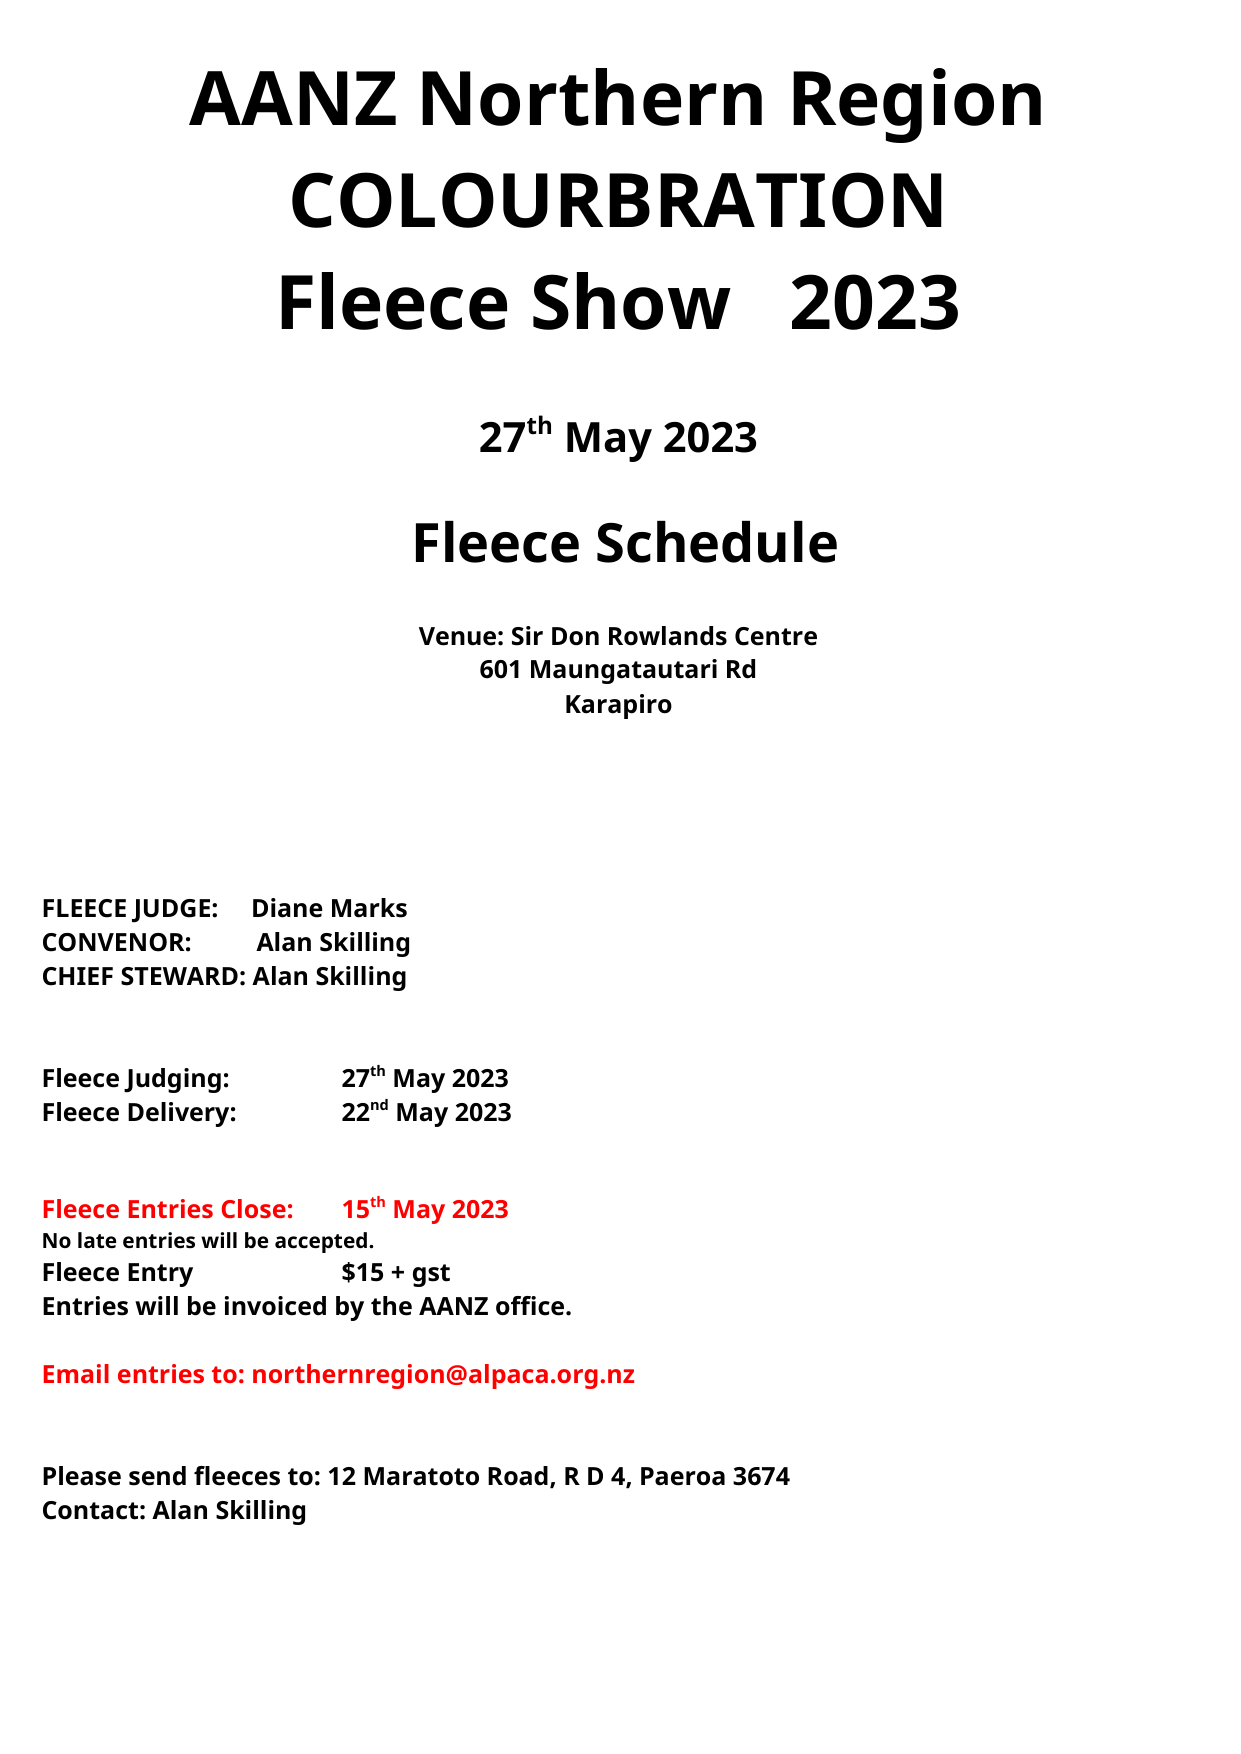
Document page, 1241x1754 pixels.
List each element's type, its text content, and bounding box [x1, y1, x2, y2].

text 601 Maungatautari Rd [41, 652, 1195, 686]
text Please send fleeces to: 12 Maratoto Road, R D 4, Paeroa 3674 [41, 1459, 1195, 1493]
text Venue: Sir Don Rowlands Centre [41, 618, 1195, 652]
text 27th May 2023 [41, 408, 1195, 465]
text Email entries to: northernregion@alpaca.org.nz [41, 1357, 1195, 1391]
text Fleece Entries Close: 15th May 2023 [41, 1192, 1195, 1226]
text AANZ Northern Region [41, 45, 1195, 147]
text FLEECE JUDGE: Diane Marks [41, 891, 1195, 925]
text Fleece Entry $15 + gst [41, 1254, 1195, 1288]
text Entries will be invoiced by the AANZ office. [41, 1288, 1195, 1322]
text COLOURBRATION [41, 147, 1195, 249]
text Karapiro [41, 686, 1195, 720]
text No late entries will be accepted. [41, 1226, 1195, 1254]
text CONVENOR: Alan Skilling [41, 925, 1195, 959]
text Fleece Judging: 27th May 2023 [41, 1061, 1195, 1095]
text Fleece Schedule [41, 505, 1195, 578]
text Contact: Alan Skilling [41, 1493, 1195, 1527]
text Fleece Delivery: 22nd May 2023 [41, 1095, 1195, 1129]
text Fleece Show 2023 [41, 249, 1195, 351]
text CHIEF STEWARD: Alan Skilling [41, 959, 1195, 993]
